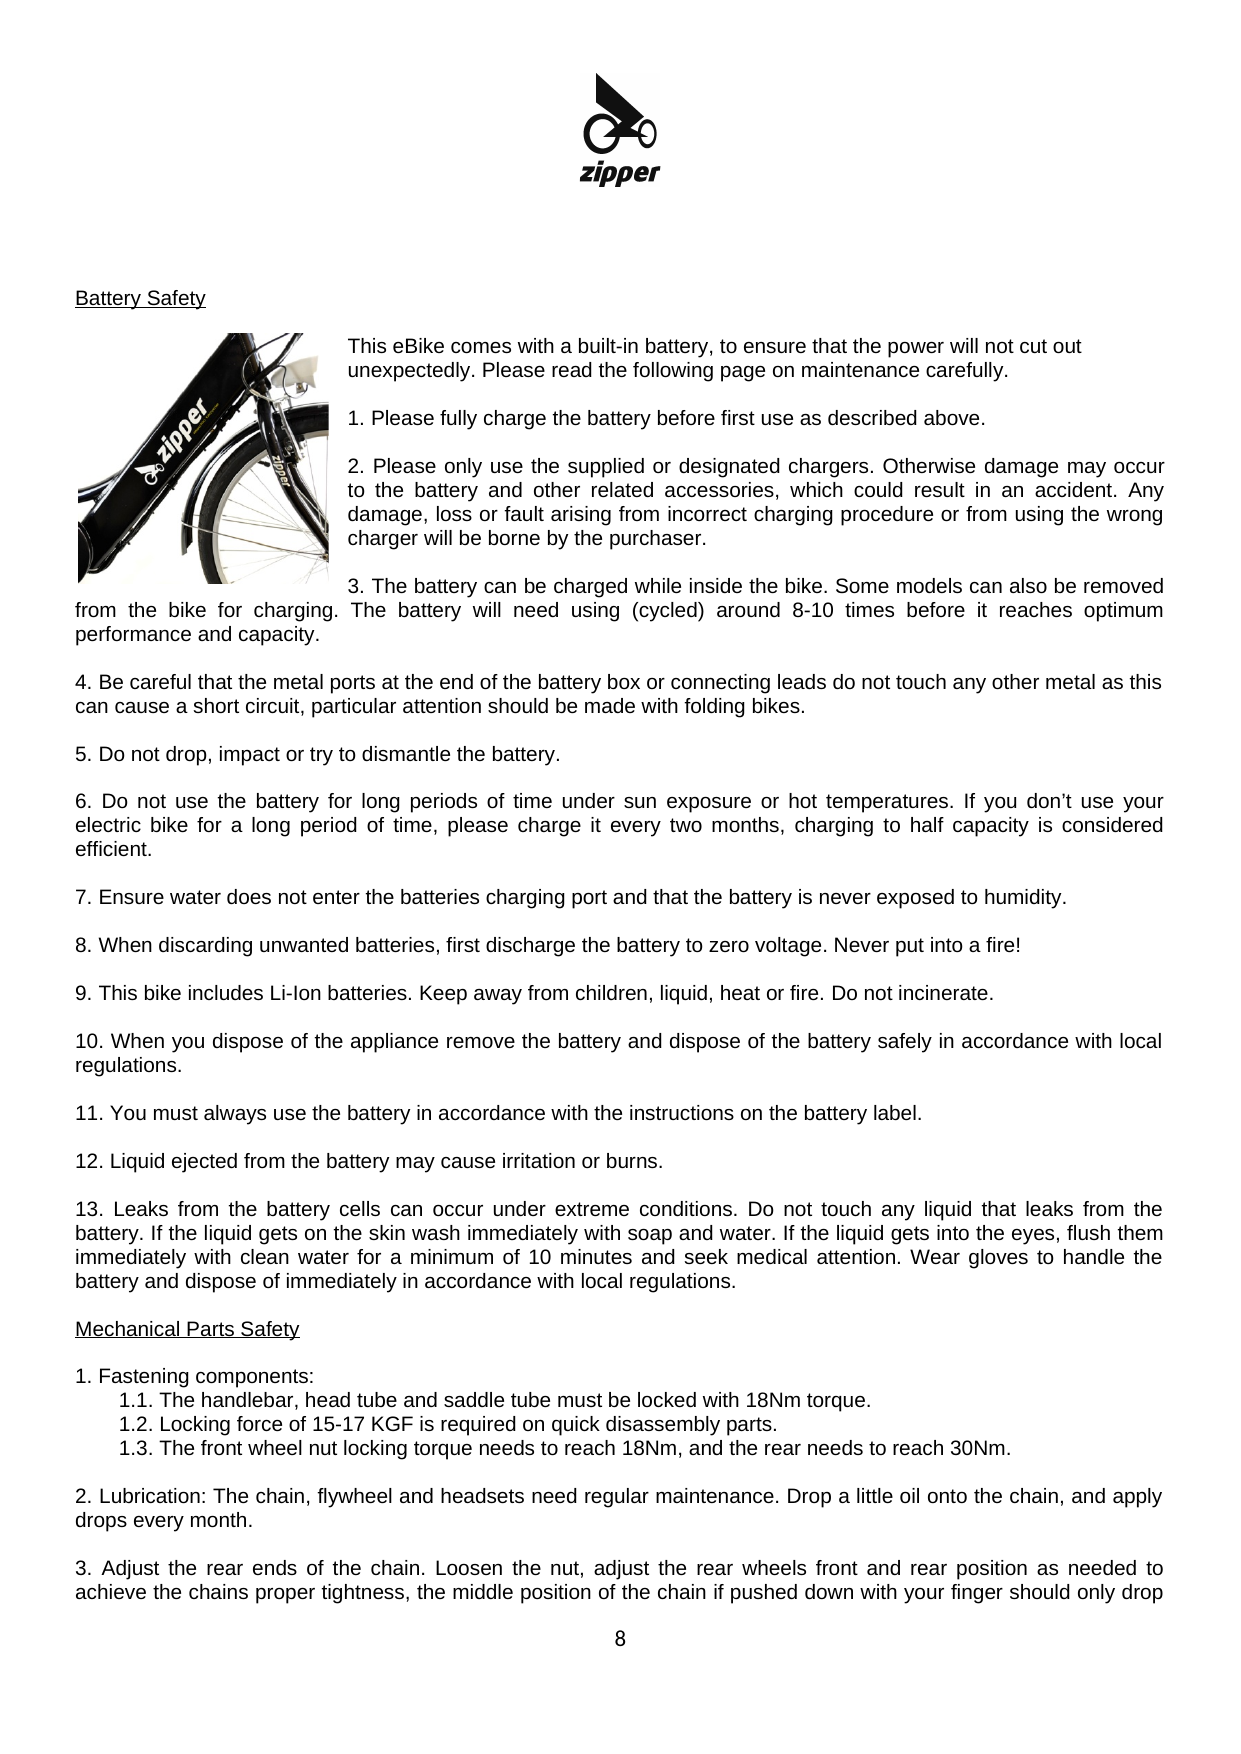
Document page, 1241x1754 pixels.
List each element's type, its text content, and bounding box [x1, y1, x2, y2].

list The battery can be charged while inside the bike. Some models can also be removed from the bike for charging. The battery will need using (cycled) around 8-10 times before it reaches optimum performance and capacity. [75, 574, 1165, 646]
text 1.2. Locking force of 15-17 KGF is required on quick disassembly parts. [119, 1412, 1165, 1436]
list Do not drop, impact or try to dismantle the battery. [75, 741, 1165, 765]
text Mechanical Parts Safety [75, 1316, 1165, 1340]
list Be careful that the metal ports at the end of the battery box or connecting leads do not touch any other metal as this can cause a short circuit, particular attention should be made with folding bikes. [75, 669, 1165, 717]
list Ensure water does not enter the batteries charging port and that the battery is never exposed to humidity. [75, 885, 1165, 909]
list Leaks from the battery cells can occur under extreme conditions. Do not touch any liquid that leaks from the battery. If the liquid gets on the skin wash immediately with soap and water. If the liquid gets into the eyes, flush them immediately with clean water for a minimum of 10 minutes and seek medical attention. Wear gloves to handle the battery and dispose of immediately in accordance with local regulations. [75, 1197, 1165, 1292]
list Liquid ejected from the battery may cause irritation or burns. [75, 1149, 1165, 1173]
list Do not use the battery for long periods of time under sun exposure or hot temperatures. If you don’t use your electric bike for a long period of time, please charge it every two months, charging to half capacity is considered efficient. [75, 789, 1165, 861]
list Please fully charge the battery before first use as described above. [329, 406, 1165, 430]
list Please only use the supplied or designated chargers. Otherwise damage may occur to the battery and other related accessories, which could result in an accident. Any damage, loss or fault arising from incorrect charging procedure or from using the wrong charger will be borne by the purchaser. [329, 454, 1165, 550]
list When you dispose of the appliance remove the battery and dispose of the battery safely in accordance with local regulations. [75, 1029, 1165, 1077]
picture [579, 73, 661, 187]
list Lubrication: The chain, flywheel and headsets need regular maintenance. Drop a little oil onto the chain, and apply drops every month. [75, 1484, 1165, 1532]
list This bike includes Li-Ion batteries. Keep away from children, liquid, heat or fire. Do not incinerate. [75, 981, 1165, 1005]
text 1.1. The handlebar, head tube and saddle tube must be locked with 18Nm torque. [119, 1388, 1165, 1412]
picture [78, 333, 329, 584]
text 1. Fastening components: [75, 1364, 1165, 1388]
text Battery Safety [75, 286, 1165, 310]
text This eBike comes with a built-in battery, to ensure that the power will not cut out unexpectedly. Please read the following page on maintenance carefully. [329, 334, 1165, 382]
list You must always use the battery in accordance with the instructions on the battery label. [75, 1101, 1165, 1125]
text 1.3. The front wheel nut locking torque needs to reach 18Nm, and the rear needs to reach 30Nm. [119, 1436, 1165, 1460]
list When discarding unwanted batteries, first discharge the battery to zero voltage. Never put into a fire! [75, 933, 1165, 957]
